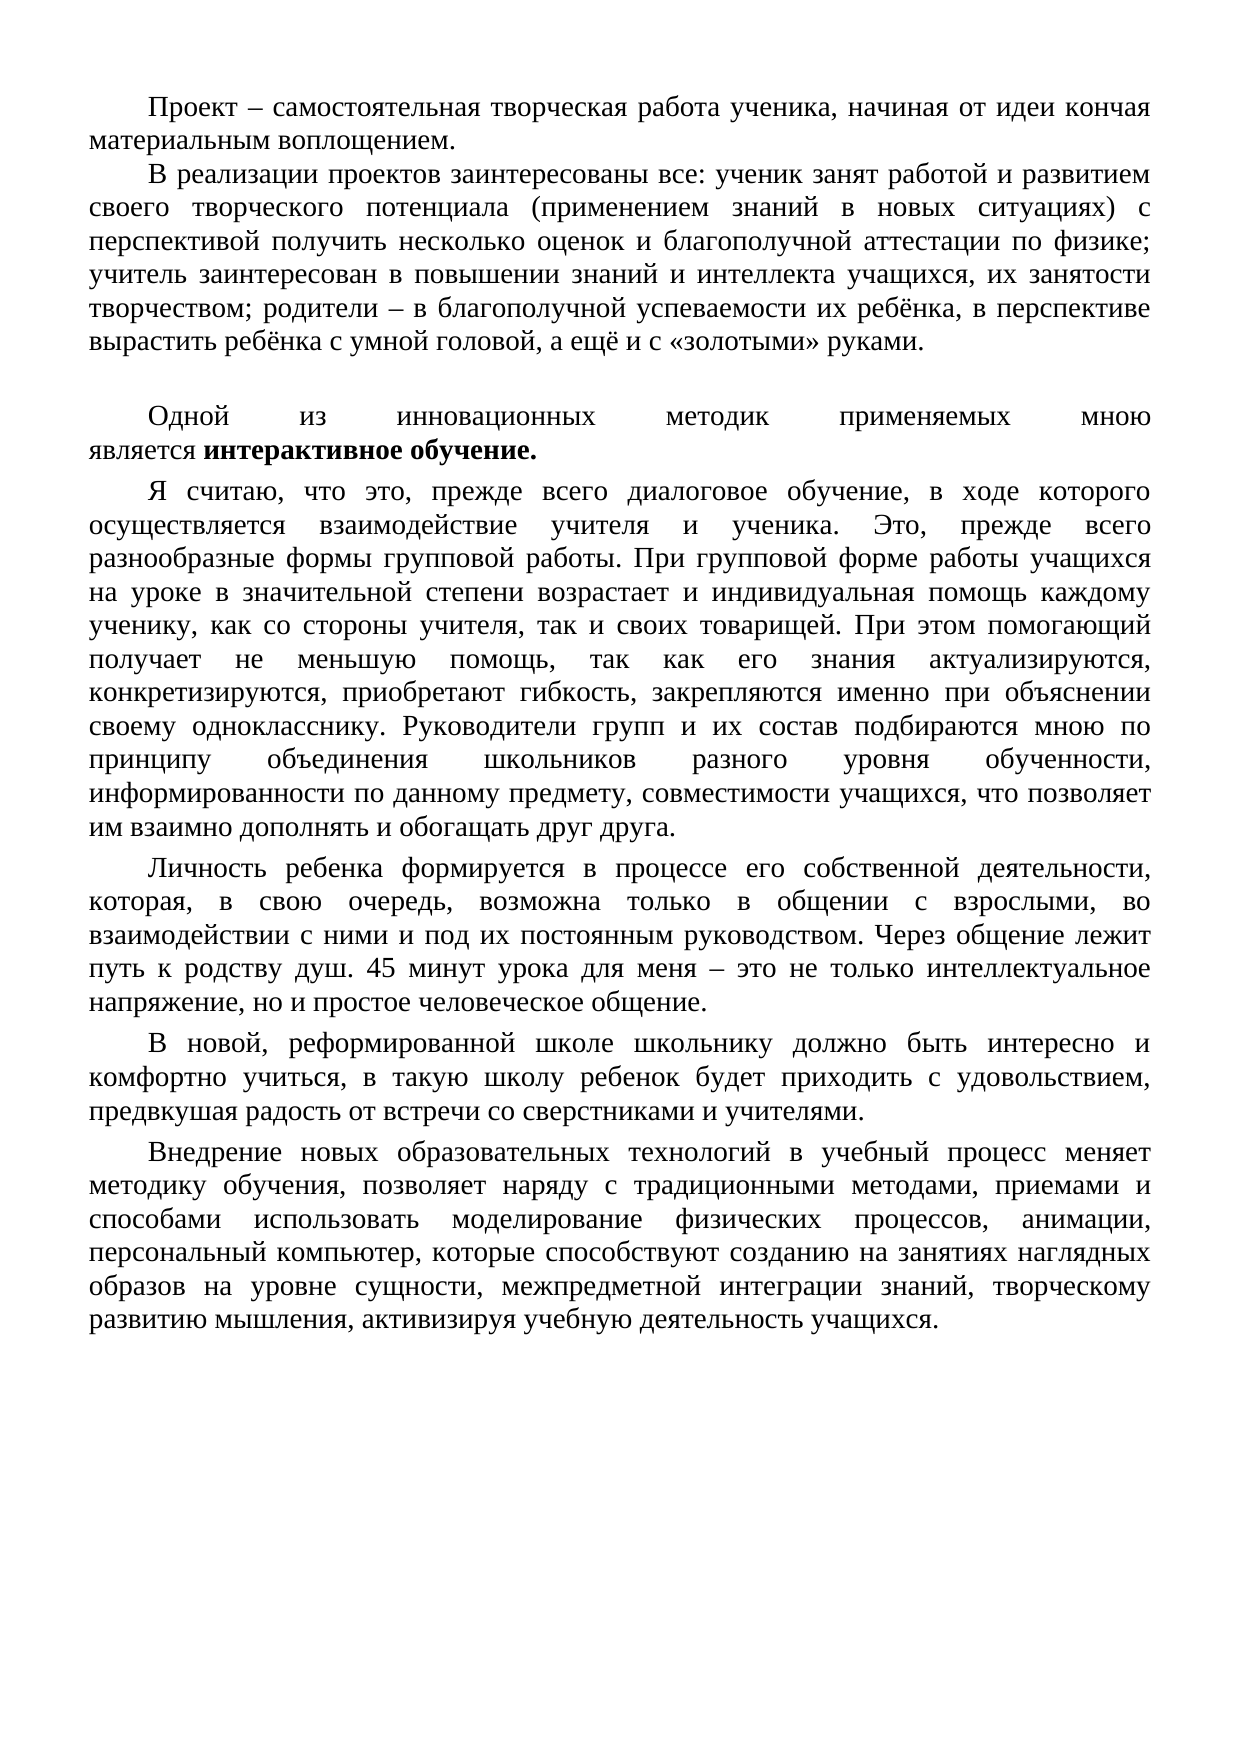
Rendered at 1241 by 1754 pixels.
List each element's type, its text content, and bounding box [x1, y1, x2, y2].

text Я считаю, что это, прежде всего диалоговое обучение, в ходе которого осуществляется взаимодействие учителя и ученика. Это, прежде всего разнообразные формы групповой работы. При групповой форме работы учащихся на уроке в значительной степени возрастает и индивидуальная помощь каждому ученику, как со стороны учителя, так и своих товарищей. При этом помогающий получает не меньшую помощь, так как его знания актуализируются, конкретизируются, приобретают гибкость, закрепляются именно при объяснении своему однокласснику. Руководители групп и их состав подбираются мною по принципу объединения школьников разного уровня обученности, информированности по данному предмету, совместимости учащихся, что позволяет им взаимно дополнять и обогащать друг друга. [89, 473, 1152, 842]
text Одной из инновационных методик применяемых мною является интерактивное обучение. [89, 398, 1152, 465]
text В новой, реформированной школе школьнику должно быть интересно и комфортно учиться, в такую школу ребенок будет приходить с удовольствием, предвкушая радость от встречи со сверстниками и учителями. [89, 1026, 1152, 1126]
text Проект – самостоятельная творческая работа ученика, начиная от идеи кончая материальным воплощением. [89, 89, 1152, 156]
text Внедрение новых образовательных технологий в учебный процесс меняет методику обучения, позволяет наряду с традиционными методами, приемами и способами использовать моделирование физических процессов, анимации, персональный компьютер, которые способствуют созданию на занятиях наглядных образов на уровне сущности, межпредметной интеграции знаний, творческому развитию мышления, активизируя учебную деятельность учащихся. [89, 1134, 1152, 1335]
text В реализации проектов заинтересованы все: ученик занят работой и развитием своего творческого потенциала (применением знаний в новых ситуациях) с перспективой получить несколько оценок и благополучной аттестации по физике; учитель заинтересован в повышении знаний и интеллекта учащихся, их занятости творчеством; родители – в благополучной успеваемости их ребёнка, в перспективе вырастить ребёнка с умной головой, а ещё и с «золотыми» руками. [89, 156, 1152, 357]
text Личность ребенка формируется в процессе его собственной деятельности, которая, в свою очередь, возможна только в общении с взрослыми, во взаимодействии с ними и под их постоянным руководством. Через общение лежит путь к родству душ. 45 минут урока для меня – это не только интеллектуальное напряжение, но и простое человеческое общение. [89, 850, 1152, 1018]
